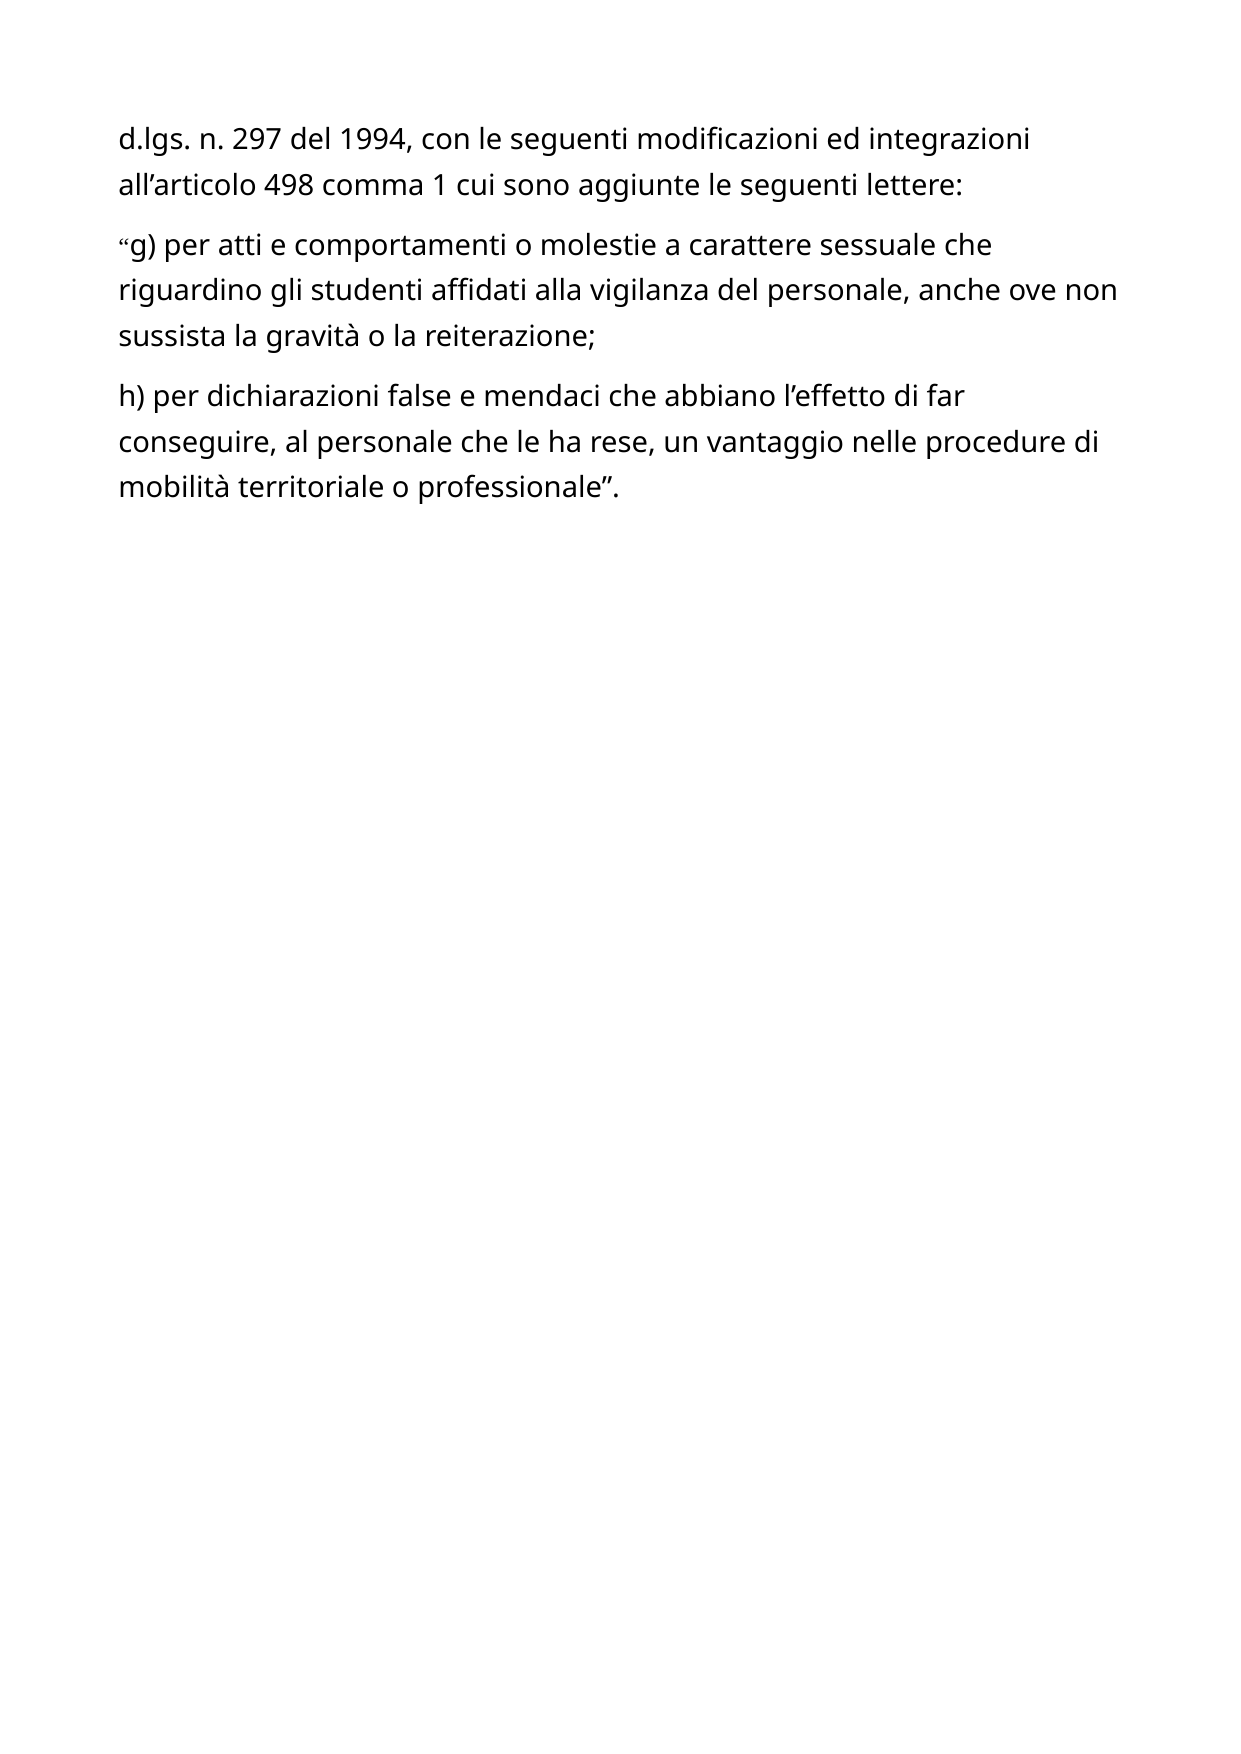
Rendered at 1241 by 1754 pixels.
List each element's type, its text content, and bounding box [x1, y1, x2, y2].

text “g) per atti e comportamenti o molestie a carattere sessuale che riguardino gli studenti affidati alla vigilanza del personale, anche ove non sussista la gravità o la reiterazione; [118, 224, 1122, 355]
text h) per dichiarazioni false e mendaci che abbiano l’effetto di far conseguire, al personale che le ha rese, un vantaggio nelle procedure di mobilità territoriale o professionale”. [118, 375, 1122, 506]
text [118, 118, 1122, 203]
